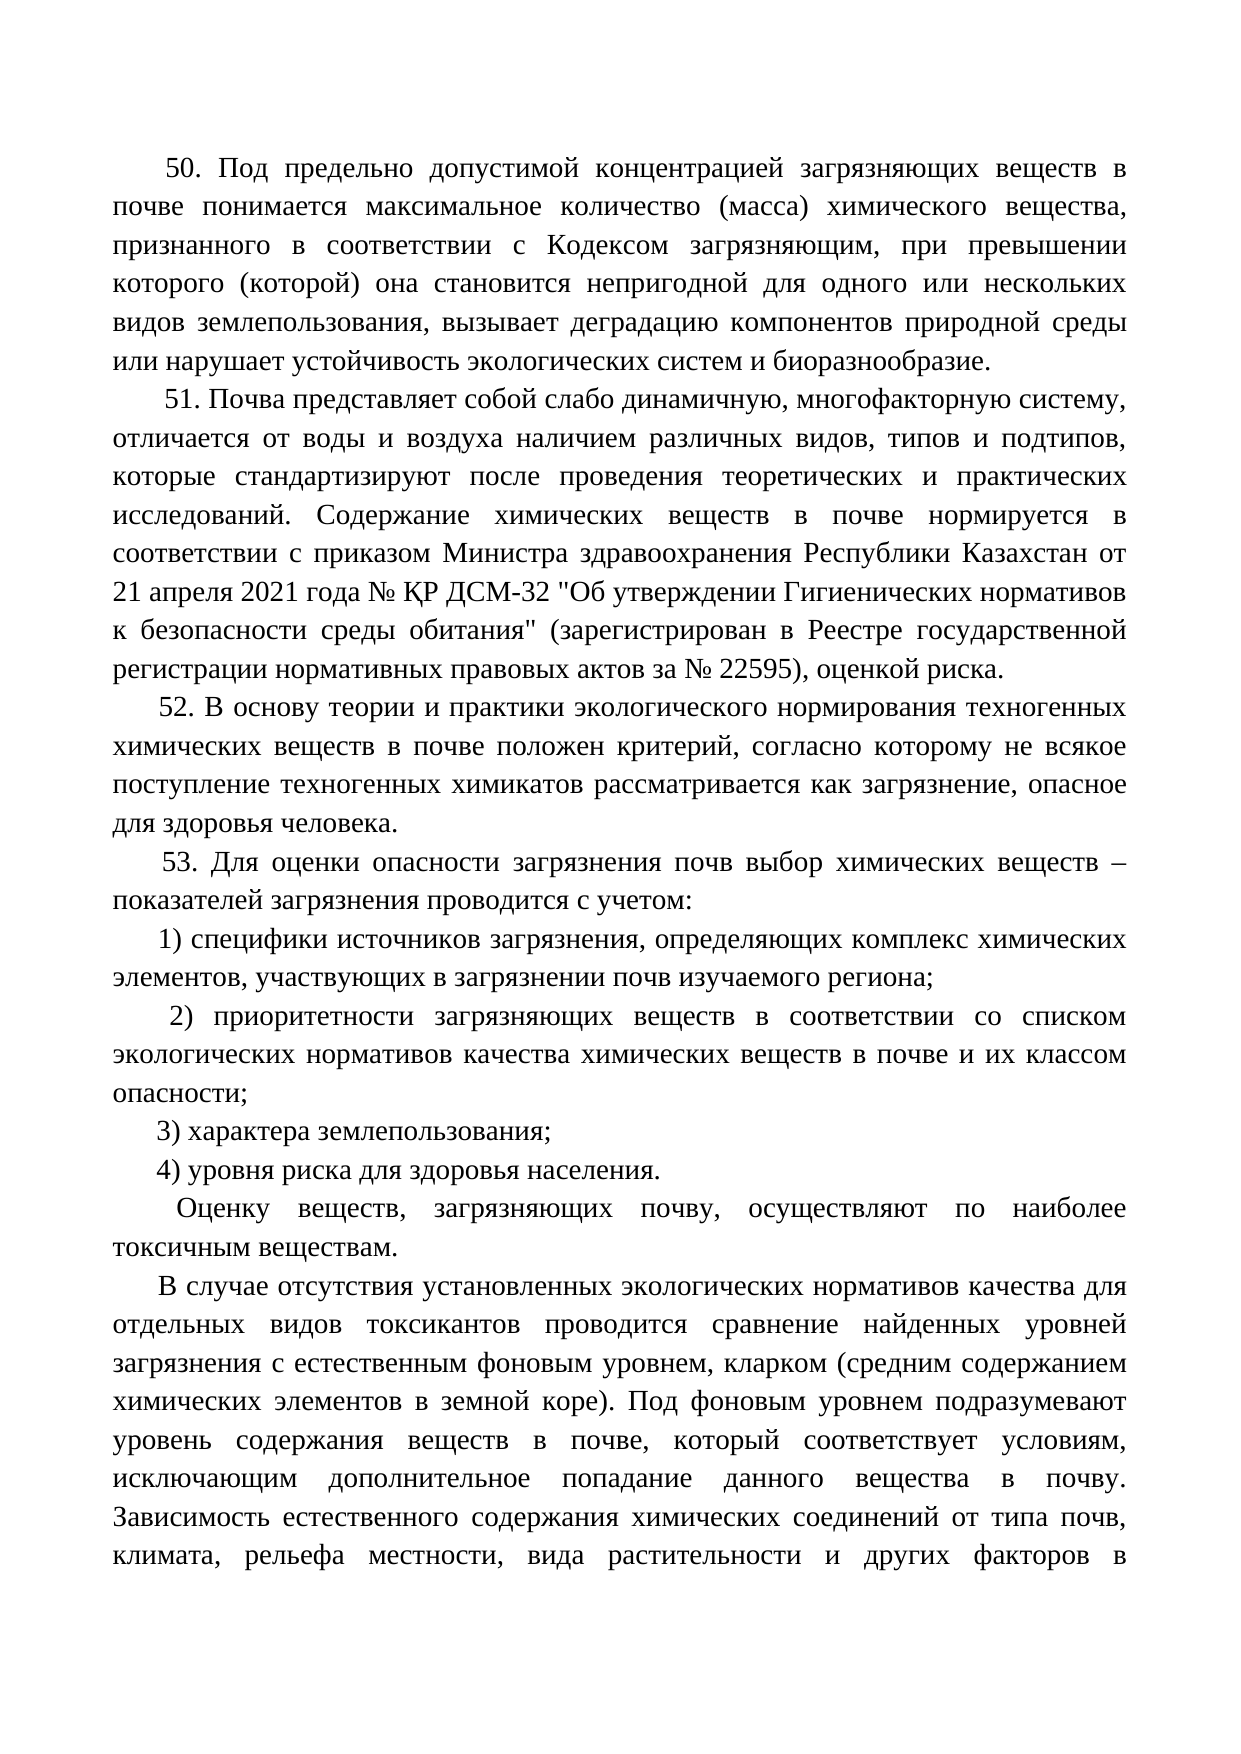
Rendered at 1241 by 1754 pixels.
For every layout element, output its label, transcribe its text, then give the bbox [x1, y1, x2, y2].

text 3) характера землепользования; [112, 1113, 1128, 1147]
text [112, 1268, 1128, 1571]
text 53. Для оценки опасности загрязнения почв выбор химических веществ – показателей загрязнения проводится с учетом: [112, 844, 1128, 916]
text 1) специфики источников загрязнения, определяющих комплекс химических элементов, участвующих в загрязнении почв изучаемого региона; [112, 921, 1128, 993]
text 2) приоритетности загрязняющих веществ в соответствии со списком экологических нормативов качества химических веществ в почве и их классом опасности; [112, 998, 1128, 1108]
text 4) уровня риска для здоровья населения. [112, 1152, 1128, 1186]
text Оценку веществ, загрязняющих почву, осуществляют по наиболее токсичным веществам. [112, 1191, 1128, 1263]
text 50. Под предельно допустимой концентрацией загрязняющих веществ в почве понимается максимальное количество (масса) химического вещества, признанного в соответствии с Кодексом загрязняющим, при превышении которого (которой) она становится непригодной для одного или нескольких видов землепользования, вызывает деградацию компонентов природной среды или нарушает устойчивость экологических систем и биоразнообразие. [112, 150, 1128, 376]
text 51. Почва представляет собой слабо динамичную, многофакторную систему, отличается от воды и воздуха наличием различных видов, типов и подтипов, которые стандартизируют после проведения теоретических и практических исследований. Содержание химических веществ в почве нормируется в соответствии с приказом Министра здравоохранения Республики Казахстан от 21 апреля 2021 года № ҚР ДСМ-32 "Об утверждении Гигиенических нормативов к безопасности среды обитания" (зарегистрирован в Реестре государственной регистрации нормативных правовых актов за № 22595), оценкой риска. [112, 381, 1128, 684]
text 52. В основу теории и практики экологического нормирования техногенных химических веществ в почве положен критерий, согласно которому не всякое поступление техногенных химикатов рассматривается как загрязнение, опасное для здоровья человека. [112, 689, 1128, 839]
